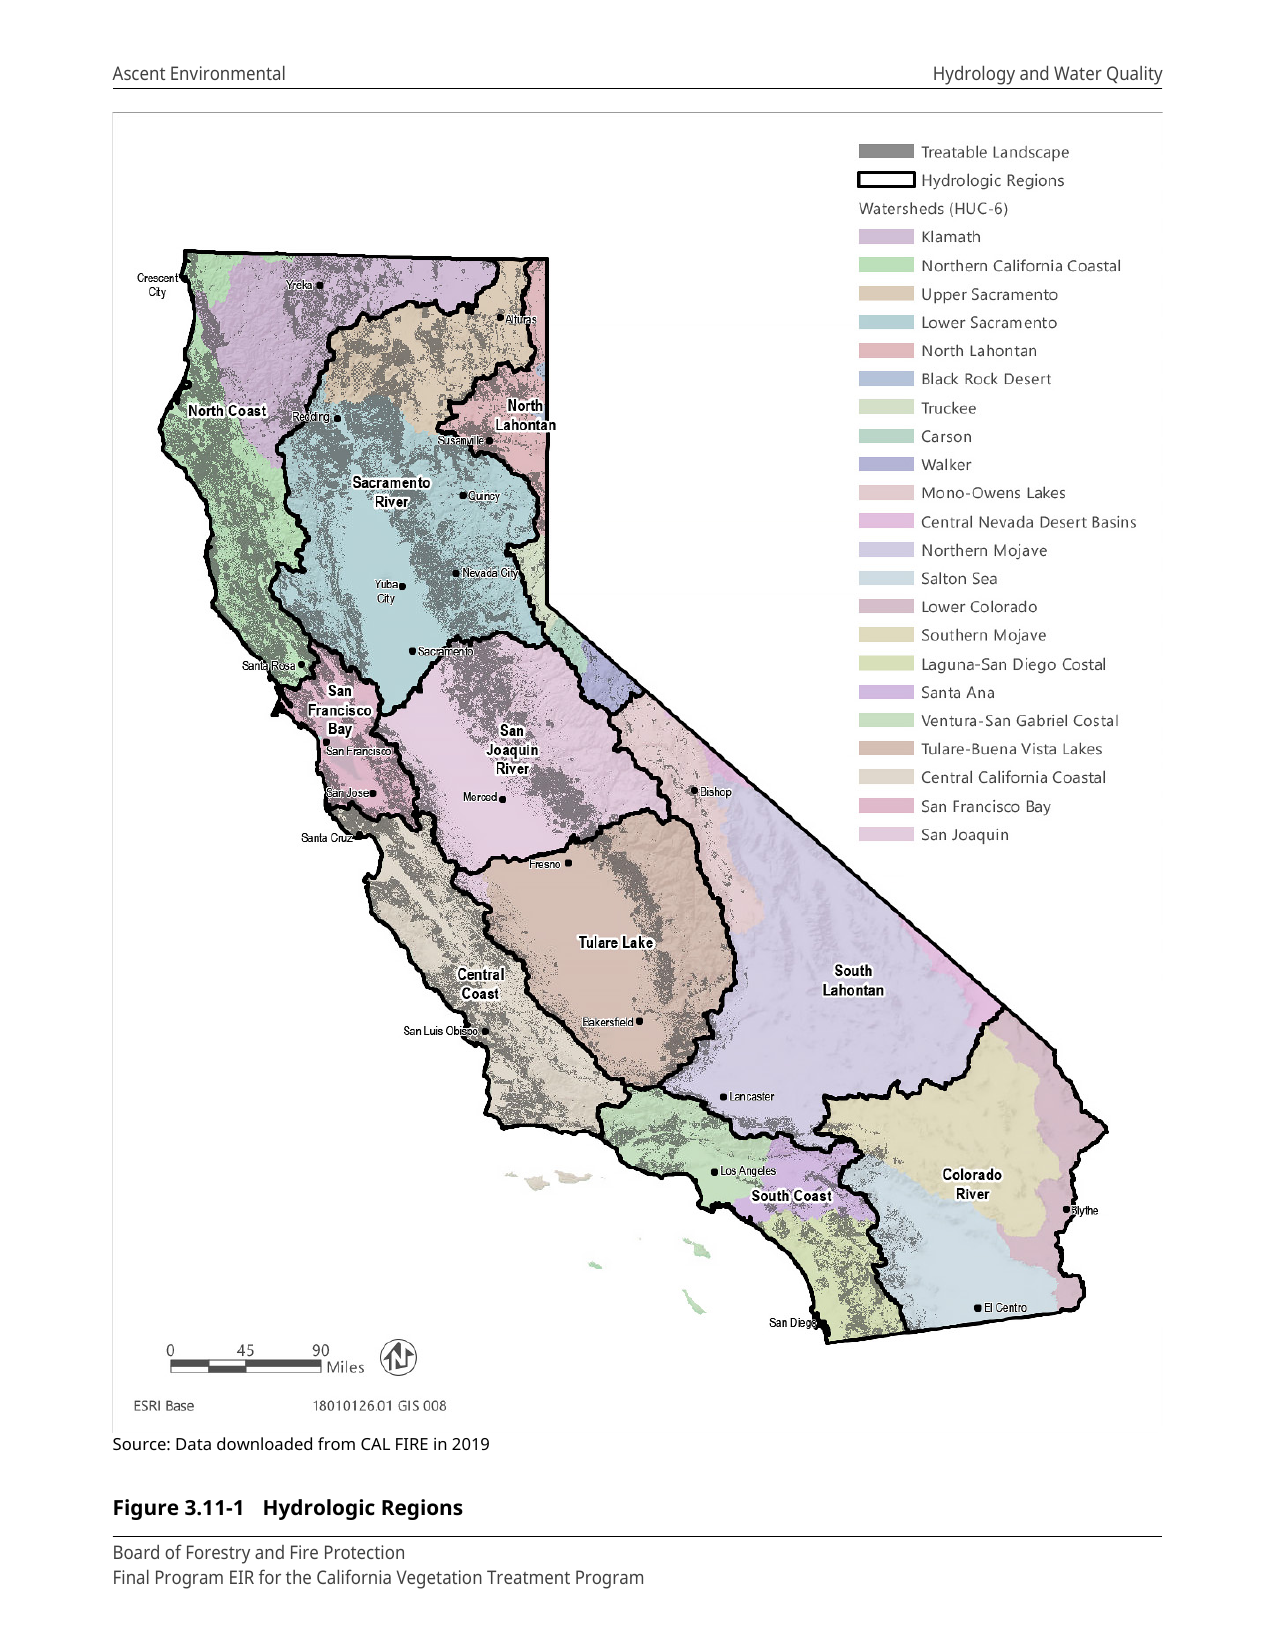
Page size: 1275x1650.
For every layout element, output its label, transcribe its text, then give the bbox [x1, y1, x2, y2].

text Source: Data downloaded from CAL FIRE in 2019 [112, 1433, 1162, 1455]
picture [112, 112, 1163, 1433]
title Figure 3.11-1 Hydrologic Regions [112, 1493, 1162, 1521]
